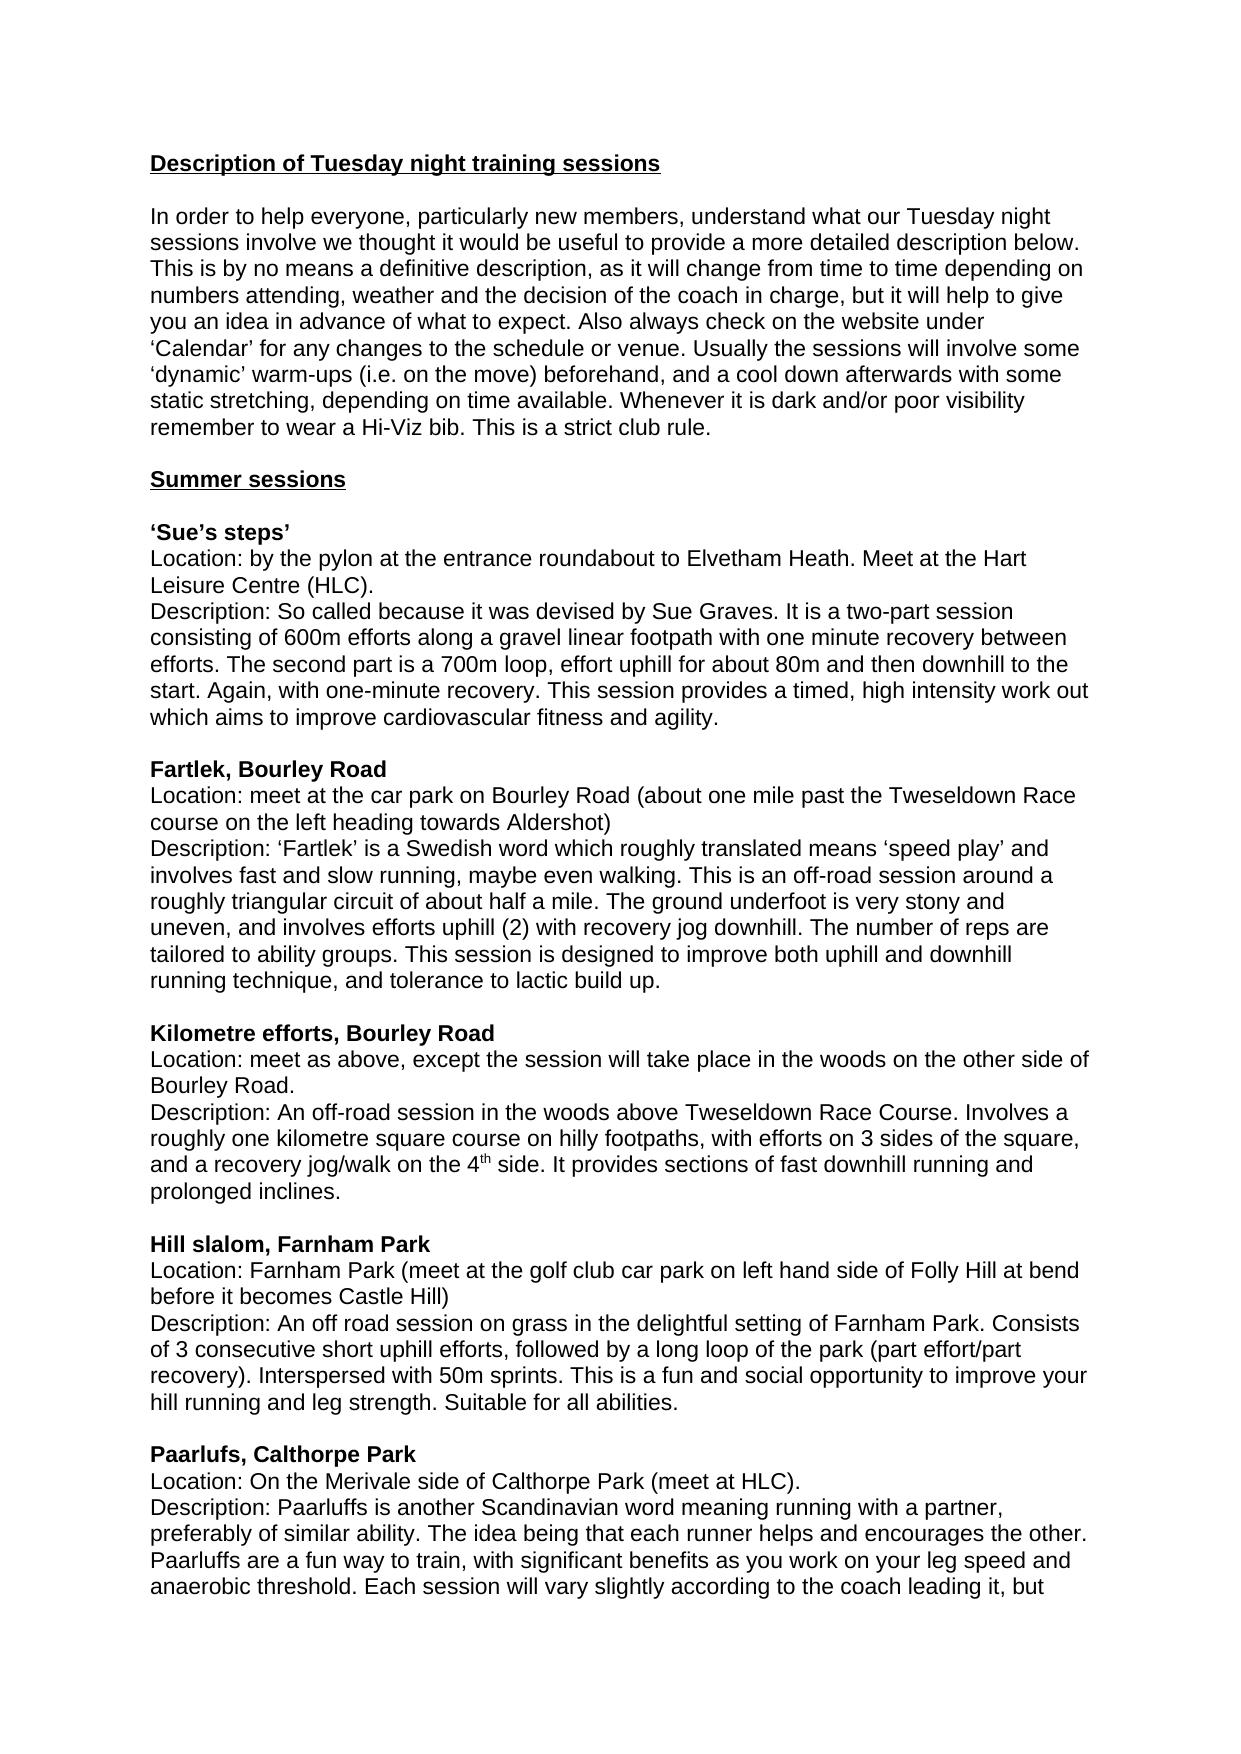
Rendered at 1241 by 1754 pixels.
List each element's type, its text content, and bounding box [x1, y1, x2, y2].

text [150, 1494, 1090, 1599]
text Location: On the Merivale side of Calthorpe Park (meet at HLC). [150, 1468, 1090, 1494]
text Location: meet as above, except the session will take place in the woods on the other side of Bourley Road. [150, 1046, 1090, 1099]
text ‘Sue’s steps’ [150, 519, 1090, 545]
text Location: meet at the car park on Bourley Road (about one mile past the Tweseldown Race course on the left heading towards Aldershot) [150, 782, 1090, 835]
text Description: An off road session on grass in the delightful setting of Farnham Park. Consists of 3 consecutive short uphill efforts, followed by a long loop of the park (part effort/part recovery). Interspersed with 50m sprints. This is a fun and social opportunity to improve your hill running and leg strength. Suitable for all abilities. [150, 1309, 1090, 1415]
text Description: An off-road session in the woods above Tweseldown Race Course. Involves a roughly one kilometre square course on hilly footpaths, with efforts on 3 sides of the square, and a recovery jog/walk on the 4th side. It provides sections of fast downhill running and prolonged inclines. [150, 1099, 1090, 1204]
text Description: ‘Fartlek’ is a Swedish word which roughly translated means ‘speed play’ and involves fast and slow running, maybe even walking. This is an off-road session around a roughly triangular circuit of about half a mile. The ground underfoot is very stony and uneven, and involves efforts uphill (2) with recovery jog downhill. The number of reps are tailored to ability groups. This session is designed to improve both uphill and downhill running technique, and tolerance to lactic build up. [150, 835, 1090, 993]
text Description: So called because it was devised by Sue Graves. It is a two-part session consisting of 600m efforts along a gravel linear footpath with one minute recovery between efforts. The second part is a 700m loop, effort uphill for about 80m and then downhill to the start. Again, with one-minute recovery. This session provides a timed, high intensity work out which aims to improve cardiovascular fitness and agility. [150, 598, 1090, 730]
text Kilometre efforts, Bourley Road [150, 1020, 1090, 1046]
text Description of Tuesday night training sessions [150, 150, 1090, 176]
text In order to help everyone, particularly new members, understand what our Tuesday night sessions involve we thought it would be useful to provide a more detailed description below. This is by no means a definitive description, as it will change from time to time depending on numbers attending, weather and the decision of the coach in charge, but it will help to give you an idea in advance of what to expect. Also always check on the website under ‘Calendar’ for any changes to the schedule or venue. Usually the sessions will involve some ‘dynamic’ warm-ups (i.e. on the move) beforehand, and a cool down afterwards with some static stretching, depending on time available. Whenever it is dark and/or poor visibility remember to wear a Hi-Viz bib. This is a strict club rule. [150, 203, 1090, 440]
text Fartlek, Bourley Road [150, 756, 1090, 782]
text Paarlufs, Calthorpe Park [150, 1441, 1090, 1468]
text Location: Farnham Park (meet at the golf club car park on left hand side of Folly Hill at bend before it becomes Castle Hill) [150, 1257, 1090, 1309]
text Location: by the pylon at the entrance roundabout to Elvetham Heath. Meet at the Hart Leisure Centre (HLC). [150, 545, 1090, 598]
text Hill slalom, Farnham Park [150, 1231, 1090, 1257]
text Summer sessions [150, 466, 1090, 493]
